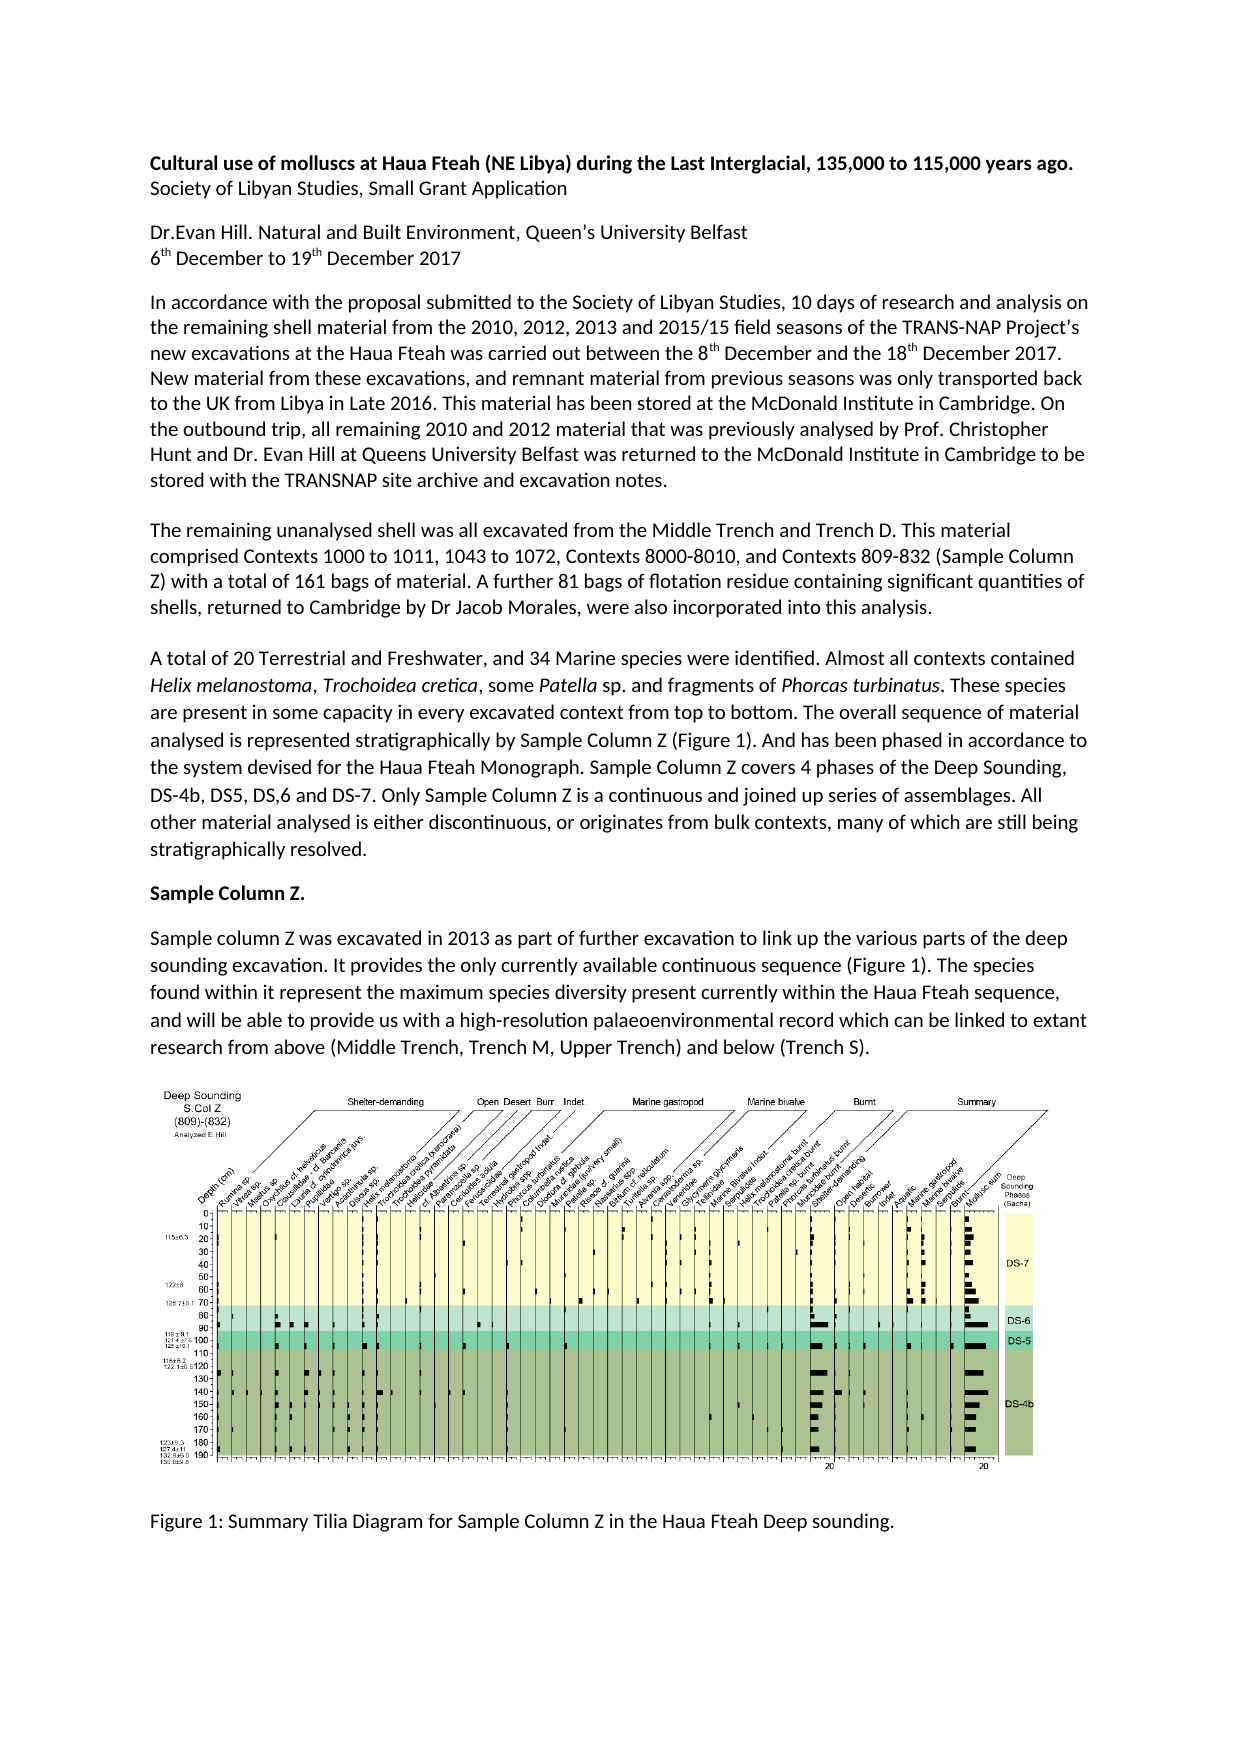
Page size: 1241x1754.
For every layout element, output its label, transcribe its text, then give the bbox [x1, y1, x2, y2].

text The remaining unanalysed shell was all excavated from the Middle Trench and Trench D. This material comprised Contexts 1000 to 1011, 1043 to 1072, Contexts 8000-8010, and Contexts 809-832 (Sample Column Z) with a total of 161 bags of material. A further 81 bags of flotation residue containing significant quantities of shells, returned to Cambridge by Dr Jacob Morales, were also incorporated into this analysis. [150, 518, 1090, 619]
text Sample Column Z. [150, 881, 1090, 906]
text 6th December to 19th December 2017 [150, 245, 1090, 270]
picture [150, 1078, 1091, 1490]
text In accordance with the proposal submitted to the Society of Libyan Studies, 10 days of research and analysis on the remaining shell material from the 2010, 2012, 2013 and 2015/15 field seasons of the TRANS-NAP Project’s new excavations at the Haua Fteah was carried out between the 8th December and the 18th December 2017. New material from these excavations, and remnant material from previous seasons was only transported back to the UK from Libya in Late 2016. This material has been stored at the McDonald Institute in Cambridge. On the outbound trip, all remaining 2010 and 2012 material that was previously analysed by Prof. Christopher Hunt and Dr. Evan Hill at Queens University Belfast was returned to the McDonald Institute in Cambridge to be stored with the TRANSNAP site archive and excavation notes. [150, 289, 1090, 492]
text Society of Libyan Studies, Small Grant Application [150, 175, 1090, 201]
text Cultural use of molluscs at Haua Fteah (NE Libya) during the Last Interglacial, 135,000 to 115,000 years ago. [150, 150, 1090, 175]
text A total of 20 Terrestrial and Freshwater, and 34 Marine species were identified. Almost all contexts contained Helix melanostoma, Trochoidea cretica, some Patella sp. and fragments of Phorcas turbinatus. These species are present in some capacity in every excavated context from top to bottom. The overall sequence of material analysed is represented stratigraphically by Sample Column Z (Figure 1). And has been phased in accordance to the system devised for the Haua Fteah Monograph. Sample Column Z covers 4 phases of the Deep Sounding, DS-4b, DS5, DS,6 and DS-7. Only Sample Column Z is a continuous and joined up series of assemblages. All other material analysed is either discontinuous, or originates from bulk contexts, many of which are still being stratigraphically resolved. [150, 645, 1090, 862]
text Figure 1: Summary Tilia Diagram for Sample Column Z in the Haua Fteah Deep sounding. [150, 1508, 1090, 1533]
text Dr.Evan Hill. Natural and Built Environment, Queen’s University Belfast [150, 219, 1090, 245]
text Sample column Z was excavated in 2013 as part of further excavation to link up the various parts of the deep sounding excavation. It provides the only currently available continuous sequence (Figure 1). The species found within it represent the maximum species diversity present currently within the Haua Fteah sequence, and will be able to provide us with a high-resolution palaeoenvironmental record which can be linked to extant research from above (Middle Trench, Trench M, Upper Trench) and below (Trench S). [150, 925, 1090, 1060]
